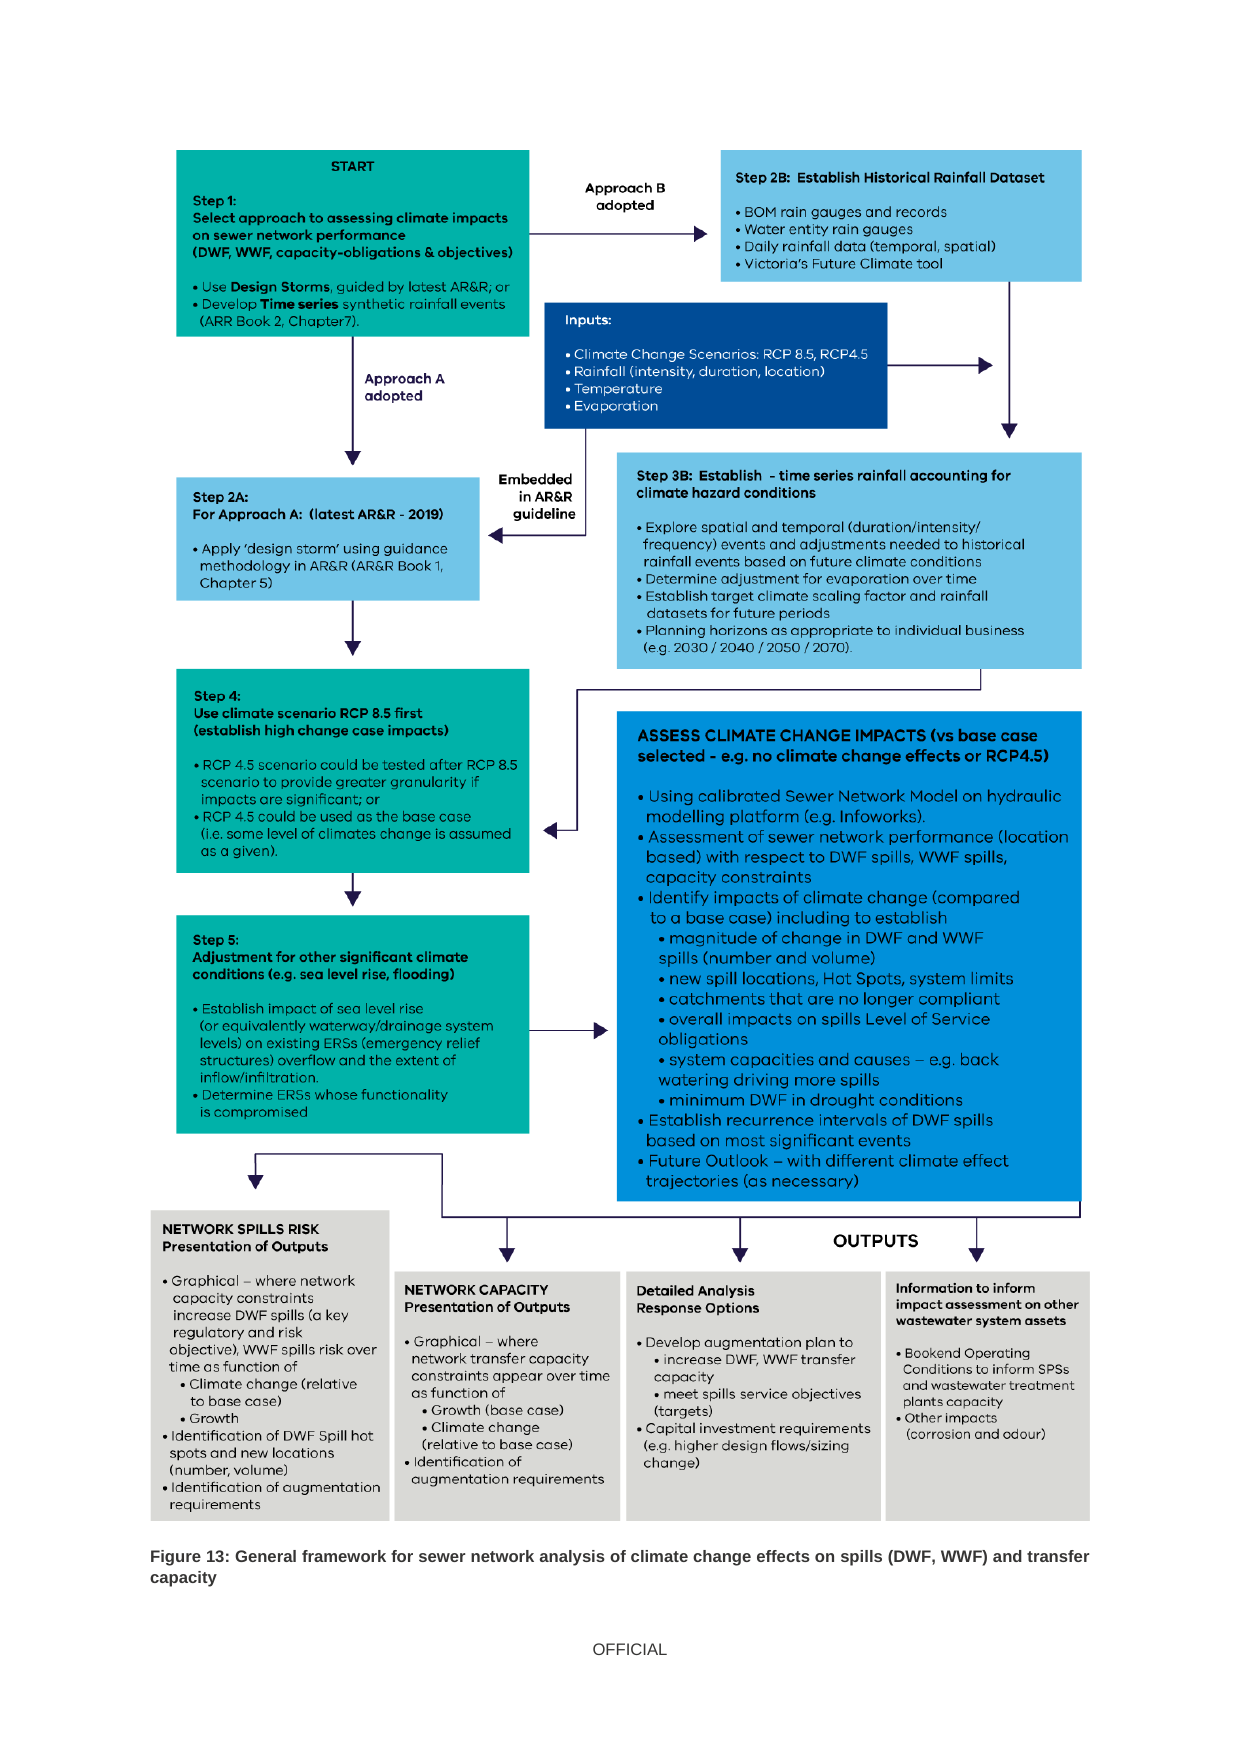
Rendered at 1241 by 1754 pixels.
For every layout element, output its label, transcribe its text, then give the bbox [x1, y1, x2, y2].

picture [150, 150, 1090, 1521]
